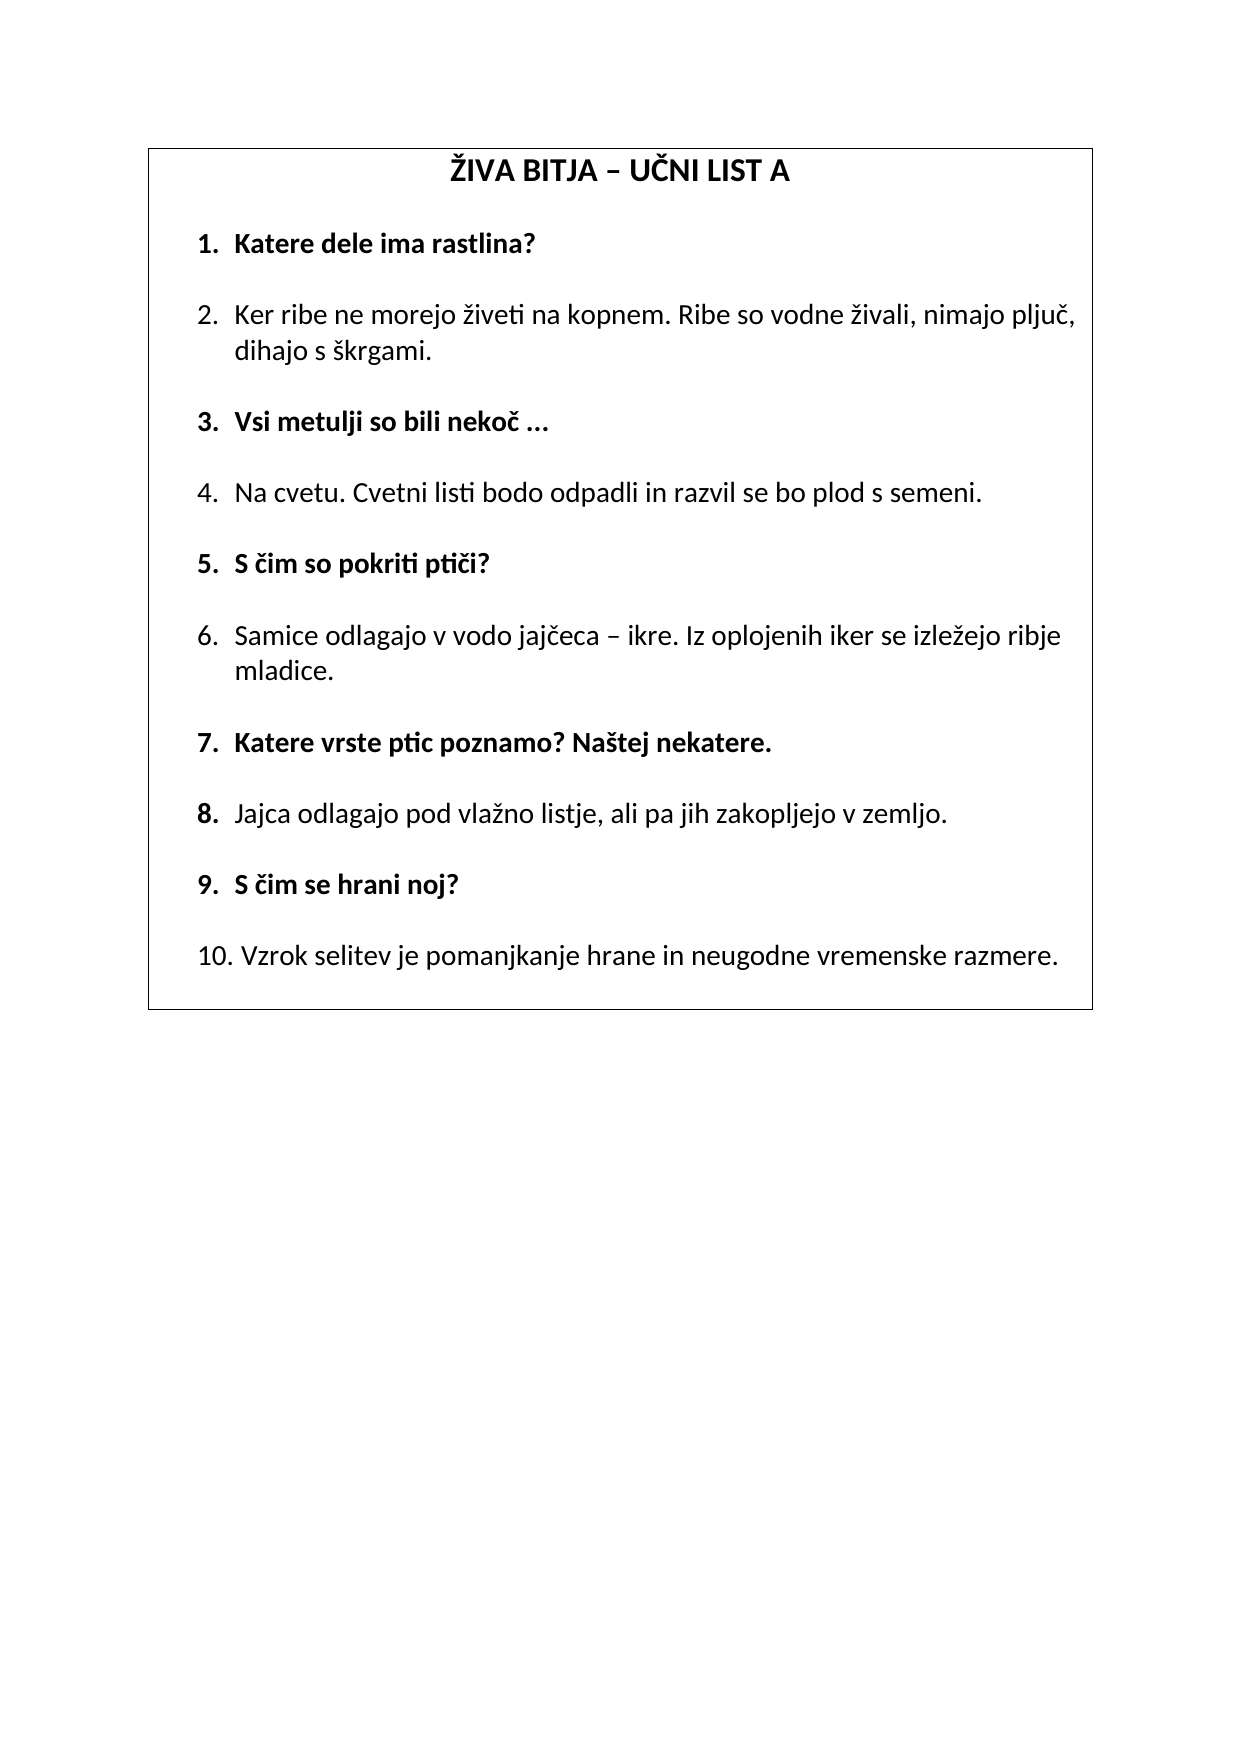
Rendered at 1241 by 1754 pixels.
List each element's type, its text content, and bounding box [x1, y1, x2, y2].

table_header ŽIVA BITJA – UČNI LIST A Katere dele ima rastlina? Ker ribe ne morejo živeti na kopnem. Ribe so vodne živali, nimajo pljuč, dihajo s škrgami. Vsi metulji so bili nekoč ... Na cvetu. Cvetni listi bodo odpadli in razvil se bo plod s semeni. S čim so pokriti ptiči? Samice odlagajo v vodo jajčeca – ikre. Iz oplojenih iker se izležejo ribje mladice. Katere vrste ptic poznamo? Naštej nekatere. Jajca odlagajo pod vlažno listje, ali pa jih zakopljejo v zemljo. S čim se hrani noj? Vzrok selitev je pomanjkanje hrane in neugodne vremenske razmere. [149, 149, 1092, 1009]
